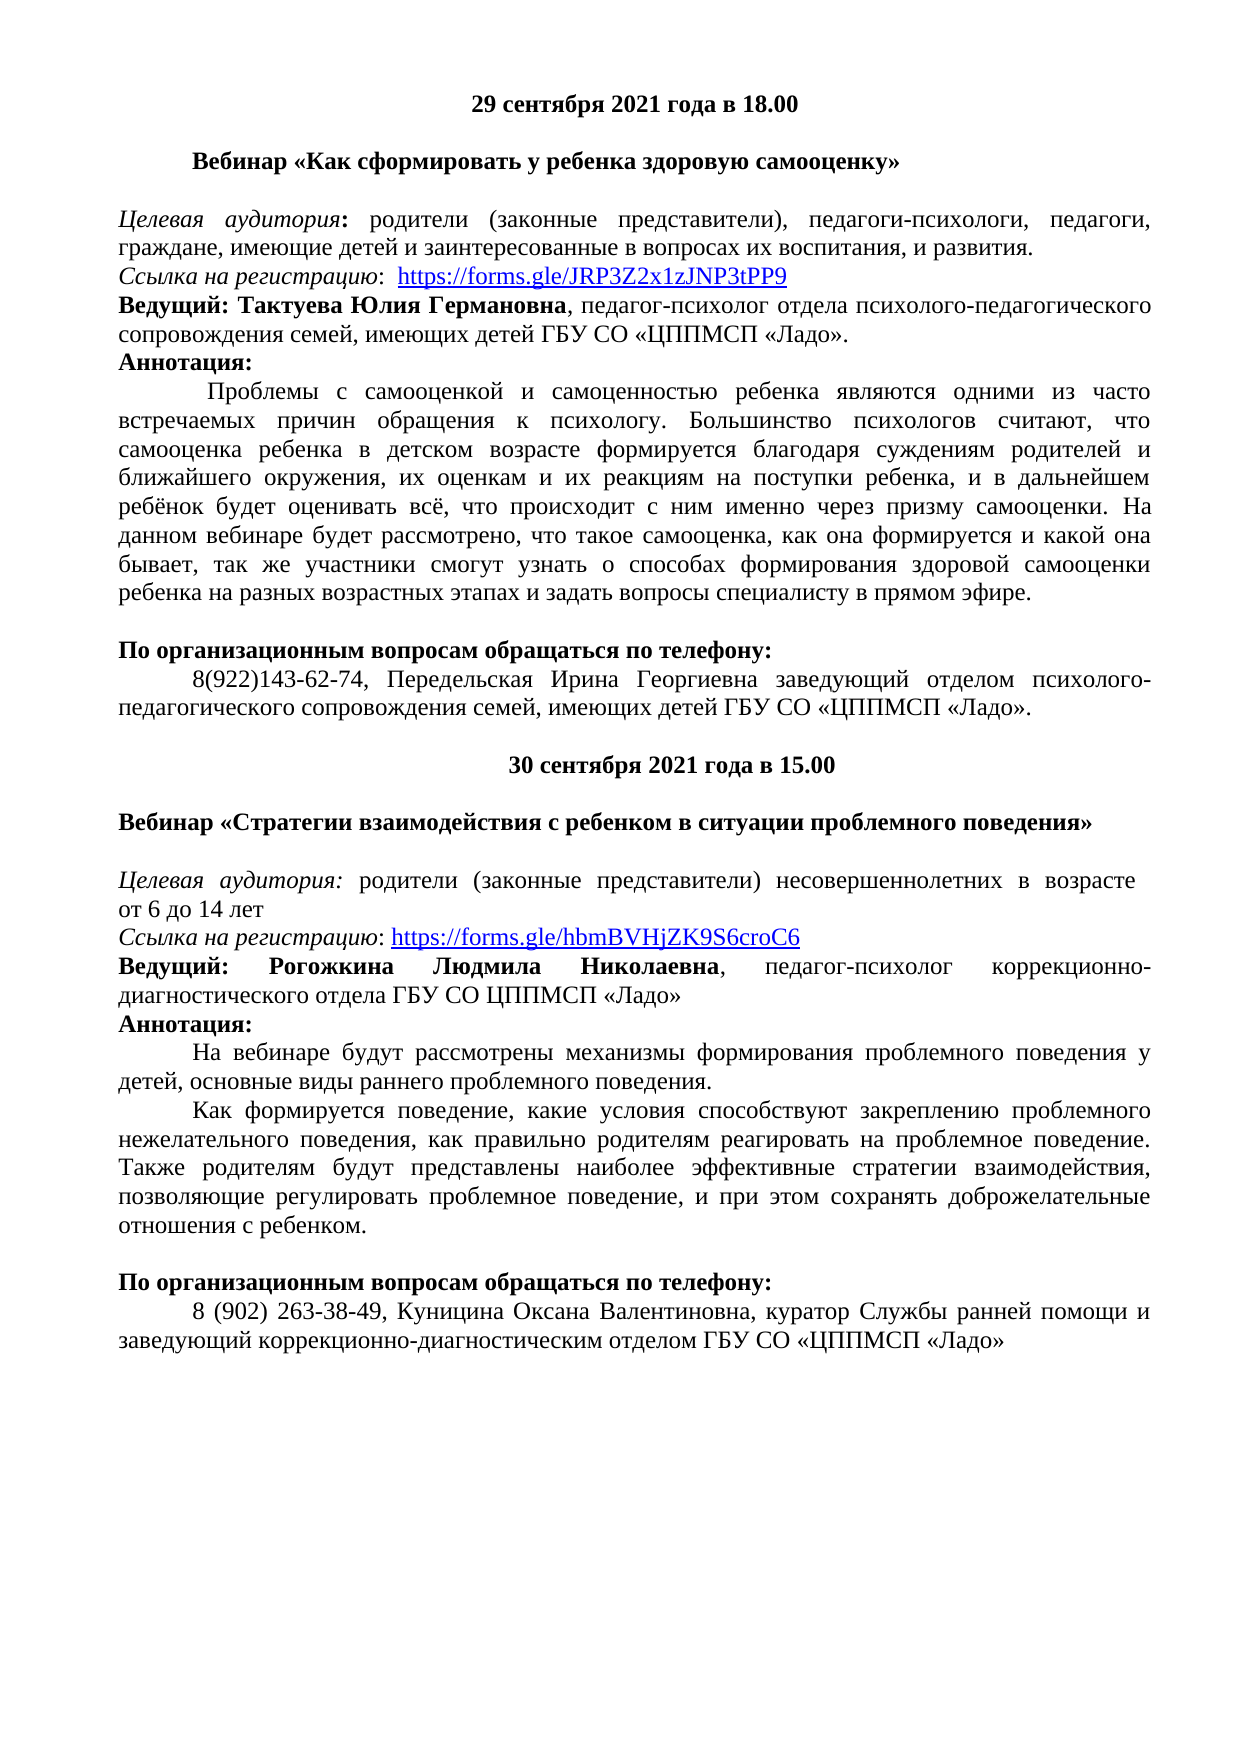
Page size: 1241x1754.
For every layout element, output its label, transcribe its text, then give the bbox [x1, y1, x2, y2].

text 30 сентября 2021 года в 15.00 [118, 750, 1152, 779]
text На вебинаре будут рассмотрены механизмы формирования проблемного поведения у детей, основные виды раннего проблемного поведения. [118, 1037, 1152, 1095]
text Ведущий: Рогожкина Людмила Николаевна, педагог-психолог коррекционно-диагностического отдела ГБУ СО ЦППМСП «Ладо» [118, 951, 1152, 1009]
text Проблемы с самооценкой и самоценностью ребенка являются одними из часто встречаемых причин обращения к психологу. Большинство психологов считают, что самооценка ребенка в детском возрасте формируется благодаря суждениям родителей и ближайшего окружения, их оценкам и их реакциям на поступки ребенка, и в дальнейшем ребёнок будет оценивать всё, что происходит с ним именно через призму самооценки. На данном вебинаре будет рассмотрено, что такое самооценка, как она формируется и какой она бывает, так же участники смогут узнать о способах формирования здоровой самооценки ребенка на разных возрастных этапах и задать вопросы специалисту в прямом эфире. [118, 376, 1152, 606]
text 8(922)143-62-74, Передельская Ирина Георгиевна заведующий отделом психолого-педагогического сопровождения семей, имеющих детей ГБУ СО «ЦППМСП «Ладо». [118, 664, 1152, 721]
text Аннотация: [118, 1009, 1152, 1037]
text По организационным вопросам обращаться по телефону: [118, 635, 1152, 664]
text Аннотация: [118, 347, 1152, 376]
text Целевая аудитория: родители (законные представители), педагоги-психологи, педагоги, граждане, имеющие детей и заинтересованные в вопросах их воспитания, и развития. [118, 204, 1152, 261]
text Целевая аудитория: родители (законные представители) несовершеннолетних в возрасте от 6 до 14 лет [118, 865, 1152, 922]
text Ссылка на регистрацию: https://forms.gle/JRP3Z2x1zJNP3tPP9 [118, 261, 1152, 290]
text Ведущий: Тактуева Юлия Германовна, педагог-психолог отдела психолого-педагогического сопровождения семей, имеющих детей ГБУ СО «ЦППМСП «Ладо». [118, 290, 1152, 347]
text По организационным вопросам обращаться по телефону: [118, 1267, 1152, 1296]
text Как формируется поведение, какие условия способствуют закреплению проблемного нежелательного поведения, как правильно родителям реагировать на проблемное поведение. Также родителям будут представлены наиболее эффективные стратегии взаимодействия, позволяющие регулировать проблемное поведение, и при этом сохранять доброжелательные отношения с ребенком. [118, 1095, 1152, 1239]
text Вебинар «Как сформировать у ребенка здоровую самооценку» [118, 146, 1152, 175]
text 8 (902) 263-38-49, Куницина Оксана Валентиновна, куратор Службы ранней помощи и заведующий коррекционно-диагностическим отделом ГБУ СО «ЦППМСП «Ладо» [118, 1296, 1152, 1354]
text Ссылка на регистрацию: https://forms.gle/hbmBVHjZK9S6croC6 [118, 922, 1152, 951]
text Вебинар «Стратегии взаимодействия с ребенком в ситуации проблемного поведения» [118, 807, 1152, 836]
text 29 сентября 2021 года в 18.00 [118, 89, 1152, 117]
